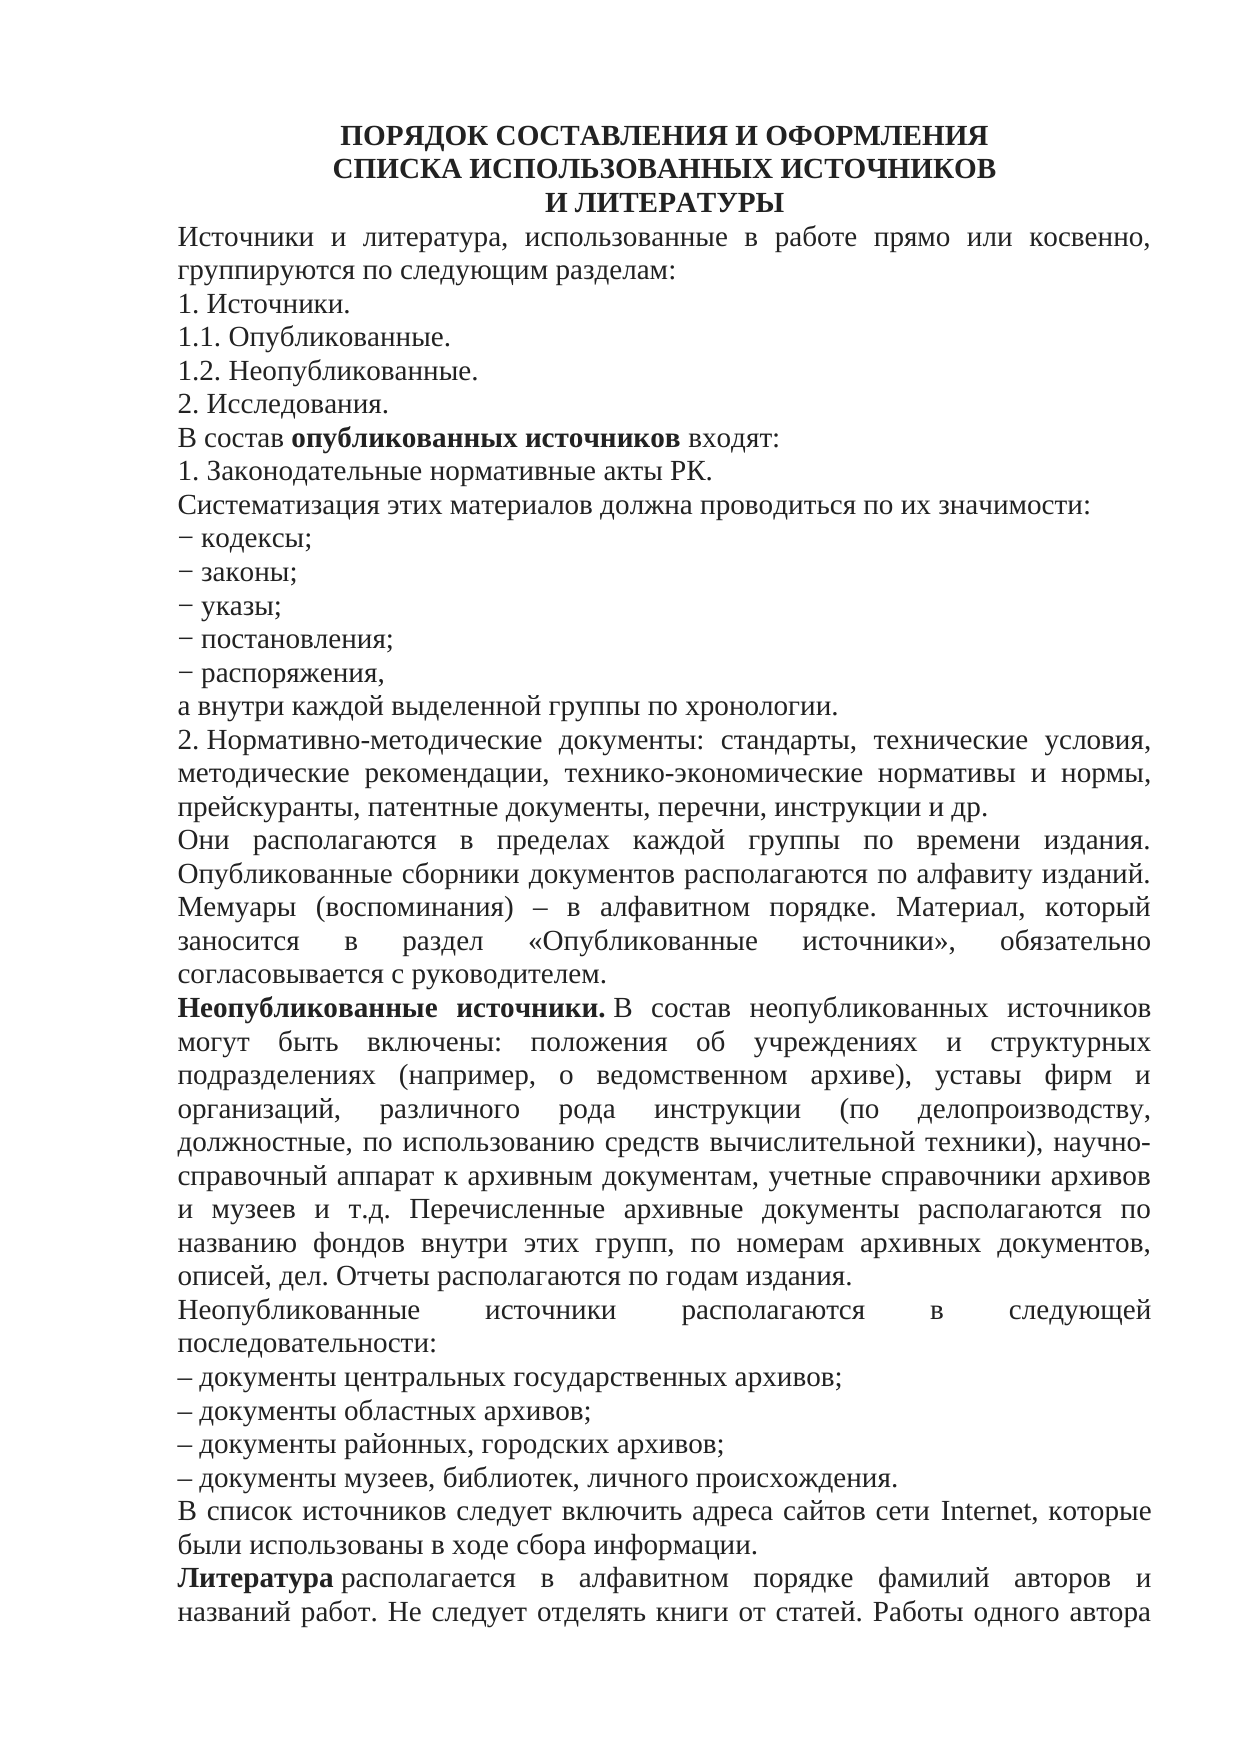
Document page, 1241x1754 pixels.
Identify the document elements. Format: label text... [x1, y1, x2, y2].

text Они располагаются в пределах каждой группы по времени издания. Опубликованные сборники документов располагаются по алфавиту изданий. Мемуары (воспоминания) – в алфавитном порядке. Материал, который заносится в раздел «Опубликованные источники», обязательно согласовывается с руководителем. [177, 822, 1152, 990]
text 2. Нормативно-методические документы: стандарты, технические условия, методические рекомендации, технико-экономические нормативы и нормы, прейскуранты, патентные документы, перечни, инструкции и др. [177, 722, 1152, 822]
text − кодексы; [177, 521, 1152, 554]
text а внутри каждой выделенной группы по хронологии. [177, 688, 1152, 722]
text Систематизация этих материалов должна проводиться по их значимости: [177, 487, 1152, 521]
text ПОРЯДОК СОСТАВЛЕНИЯ И ОФОРМЛЕНИЯ СПИСКА ИСПОЛЬЗОВАННЫХ ИСТОЧНИКОВ И ЛИТЕРАТУРЫ [177, 118, 1152, 219]
text – документы областных архивов; [177, 1393, 1152, 1426]
text 1. Законодательные нормативные акты РК. [177, 453, 1152, 487]
text В состав опубликованных источников входят: [177, 420, 1152, 453]
text − указы; [177, 588, 1152, 621]
text 1.2. Неопубликованные. [177, 353, 1152, 386]
text – документы музеев, библиотек, личного происхождения. [177, 1460, 1152, 1493]
text − законы; [177, 554, 1152, 588]
text Неопубликованные источники. В состав неопубликованных источников могут быть включены: положения об учреждениях и структурных подразделениях (например, о ведомственном архиве), уставы фирм и организаций, различного рода инструкции (по делопроизводству, должностные, по использованию средств вычислительной техники), научно-справочный аппарат к архивным документам, учетные справочники архивов и музеев и т.д. Перечисленные архивные документы располагаются по названию фондов внутри этих групп, по номерам архивных документов, описей, дел. Отчеты располагаются по годам издания. [177, 990, 1152, 1292]
text 1.1. Опубликованные. [177, 319, 1152, 353]
text – документы районных, городских архивов; [177, 1426, 1152, 1460]
text − постановления; [177, 621, 1152, 655]
text Неопубликованные источники располагаются в следующей последовательности: [177, 1292, 1152, 1359]
text 1. Источники. [177, 286, 1152, 319]
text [177, 1560, 1152, 1627]
text 2. Исследования. [177, 386, 1152, 420]
text – документы центральных государственных архивов; [177, 1359, 1152, 1393]
text Источники и литература, использованные в работе прямо или косвенно, группируются по следующим разделам: [177, 219, 1152, 286]
text − распоряжения, [177, 655, 1152, 688]
text В список источников следует включить адреса сайтов сети Internet, которые были использованы в ходе сбора информации. [177, 1493, 1152, 1560]
